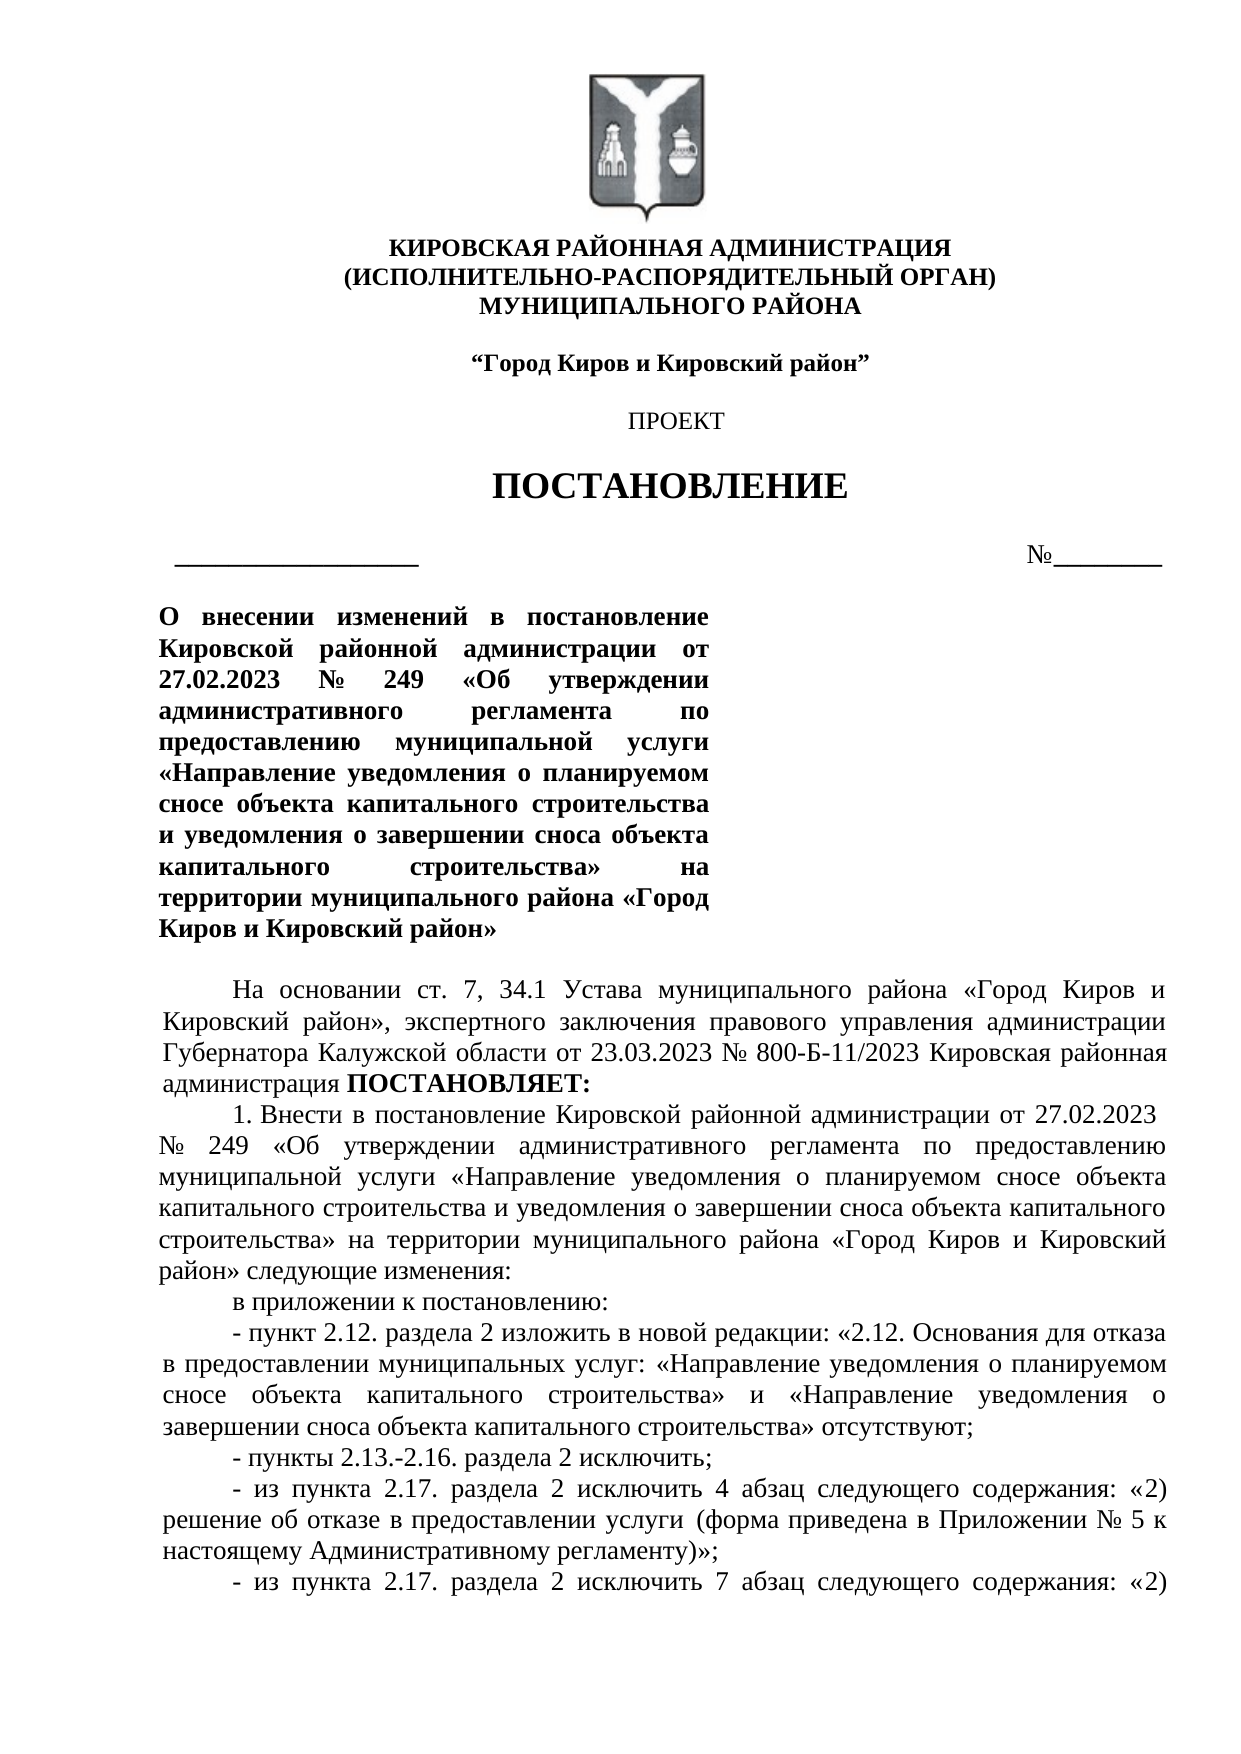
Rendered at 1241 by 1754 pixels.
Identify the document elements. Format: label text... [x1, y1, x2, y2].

picture [588, 73, 707, 224]
list - из пункта 2.17. раздела 2 исключить 4 абзац следующего содержания: «2) решение об отказе в предоставлении услуги (форма приведена в Приложении № 5 к настоящему Административному регламенту)»; [162, 1472, 1167, 1565]
text “Город Киров и Кировский район” [148, 348, 1193, 377]
title ПОСТАНОВЛЕНИЕ [148, 464, 1193, 507]
list Внести в постановление Кировской районной администрации от 27.02.2023 № 249 «Об утверждении административного регламента по предоставлению муниципальной услуги «Направление уведомления о планируемом сносе объекта капитального строительства и уведомления о завершении сноса объекта капитального строительства» на территории муниципального района «Город Киров и Кировский район» следующие изменения: [158, 1098, 1167, 1285]
list в приложении к постановлению: [162, 1285, 1167, 1316]
list - пункты 2.13.-2.16. раздела 2 исключить; [162, 1441, 1167, 1472]
text О внесении изменений в постановление Кировской районной администрации от 27.02.2023 № 249 «Об утверждении административного регламента по предоставлению муниципальной услуги «Направление уведомления о планируемом сносе объекта капитального строительства и уведомления о завершении сноса объекта капитального строительства» на территории муниципального района «Город Киров и Кировский район» [158, 601, 709, 943]
text КИРОВСКАЯ РАЙОННАЯ АДМИНИСТРАЦИЯ (ИСПОЛНИТЕЛЬНО-РАСПОРЯДИТЕЛЬНЫЙ ОРГАН) МУНИЦИПАЛЬНОГО РАЙОНА [334, 233, 1006, 320]
text На основании ст. 7, 34.1 Устава муниципального района «Город Киров и Кировский район», экспертного заключения правового управления администрации Губернатора Калужской области от 23.03.2023 № 800-Б-11/2023 Кировская районная администрация ПОСТАНОВЛЯЕТ: [162, 973, 1167, 1098]
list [162, 1565, 1167, 1596]
text ПРОЕКТ [148, 406, 1198, 435]
list - пункт 2.12. раздела 2 изложить в новой редакции: «2.12. Основания для отказа в предоставлении муниципальных услуг: «Направление уведомления о планируемом сносе объекта капитального строительства» и «Направление уведомления о завершении сноса объекта капитального строительства» отсутствуют; [162, 1316, 1167, 1441]
text __________________ №________ [148, 538, 1189, 569]
